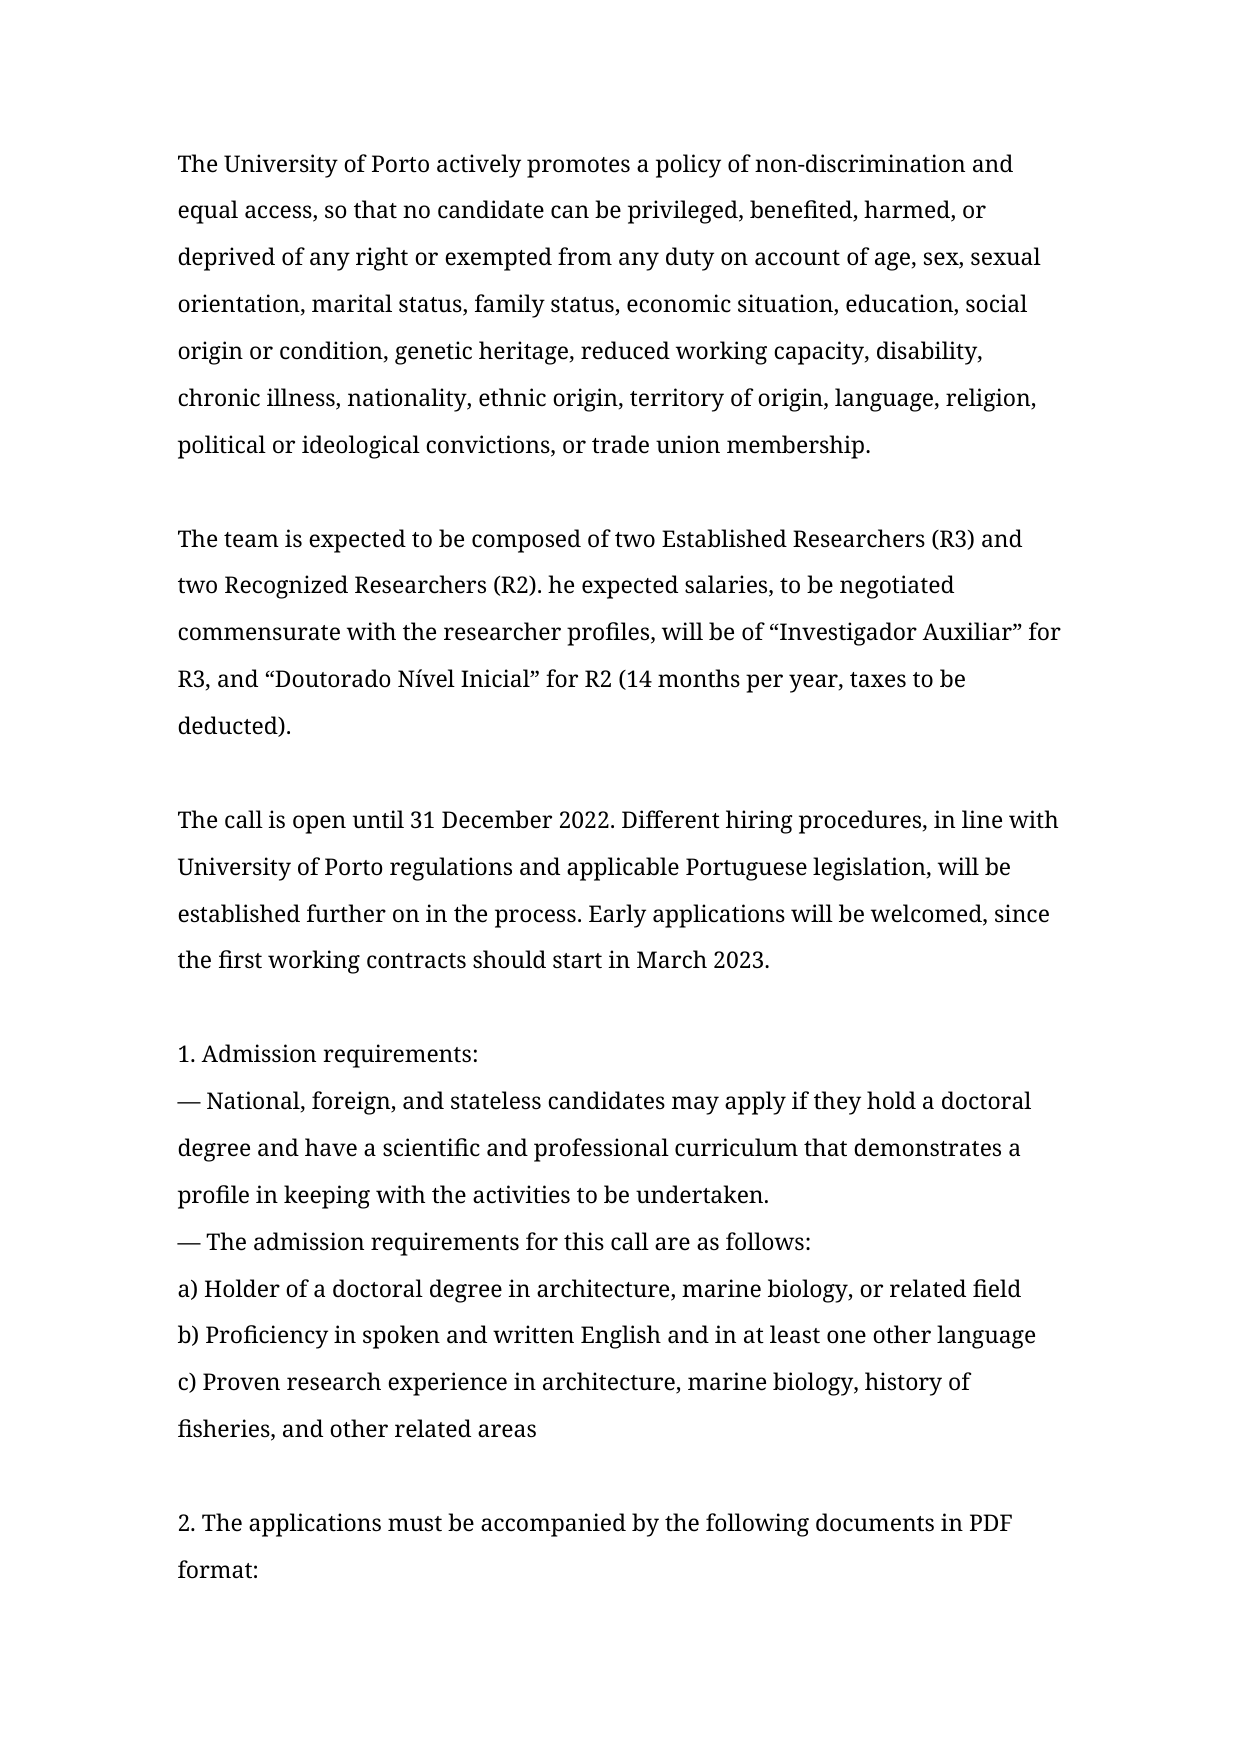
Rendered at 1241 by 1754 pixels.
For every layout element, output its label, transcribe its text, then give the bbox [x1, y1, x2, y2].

text 1. Admission requirements: [177, 1038, 1063, 1069]
text The University of Porto actively promotes a policy of non-discrimination and equal access, so that no candidate can be privileged, benefited, harmed, or deprived of any right or exempted from any duty on account of age, sex, sexual orientation, marital status, family status, economic situation, education, social origin or condition, genetic heritage, reduced working capacity, disability, chronic illness, nationality, ethnic origin, territory of origin, language, religion, political or ideological convictions, or trade union membership. [177, 148, 1063, 460]
text — National, foreign, and stateless candidates may apply if they hold a doctoral degree and have a scientific and professional curriculum that demonstrates a profile in keeping with the activities to be undertaken. [177, 1085, 1063, 1210]
text b) Proficiency in spoken and written English and in at least one other language [177, 1319, 1063, 1351]
text c) Proven research experience in architecture, marine biology, history of fisheries, and other related areas [177, 1366, 1063, 1444]
text The call is open until 31 December 2022. Different hiring procedures, in line with University of Porto regulations and applicable Portuguese legislation, will be established further on in the process. Early applications will be welcomed, since the first working contracts should start in March 2023. [177, 804, 1063, 976]
text The team is expected to be composed of two Established Researchers (R3) and two Recognized Researchers (R2). he expected salaries, to be negotiated commensurate with the researcher profiles, will be of “Investigador Auxiliar” for R3, and “Doutorado Nível Inicial” for R2 (14 months per year, taxes to be deducted). [177, 523, 1063, 741]
text — The admission requirements for this call are as follows: [177, 1226, 1063, 1257]
text a) Holder of a doctoral degree in architecture, marine biology, or related field [177, 1273, 1063, 1304]
text 2. The applications must be accompanied by the following documents in PDF format: [177, 1507, 1063, 1585]
